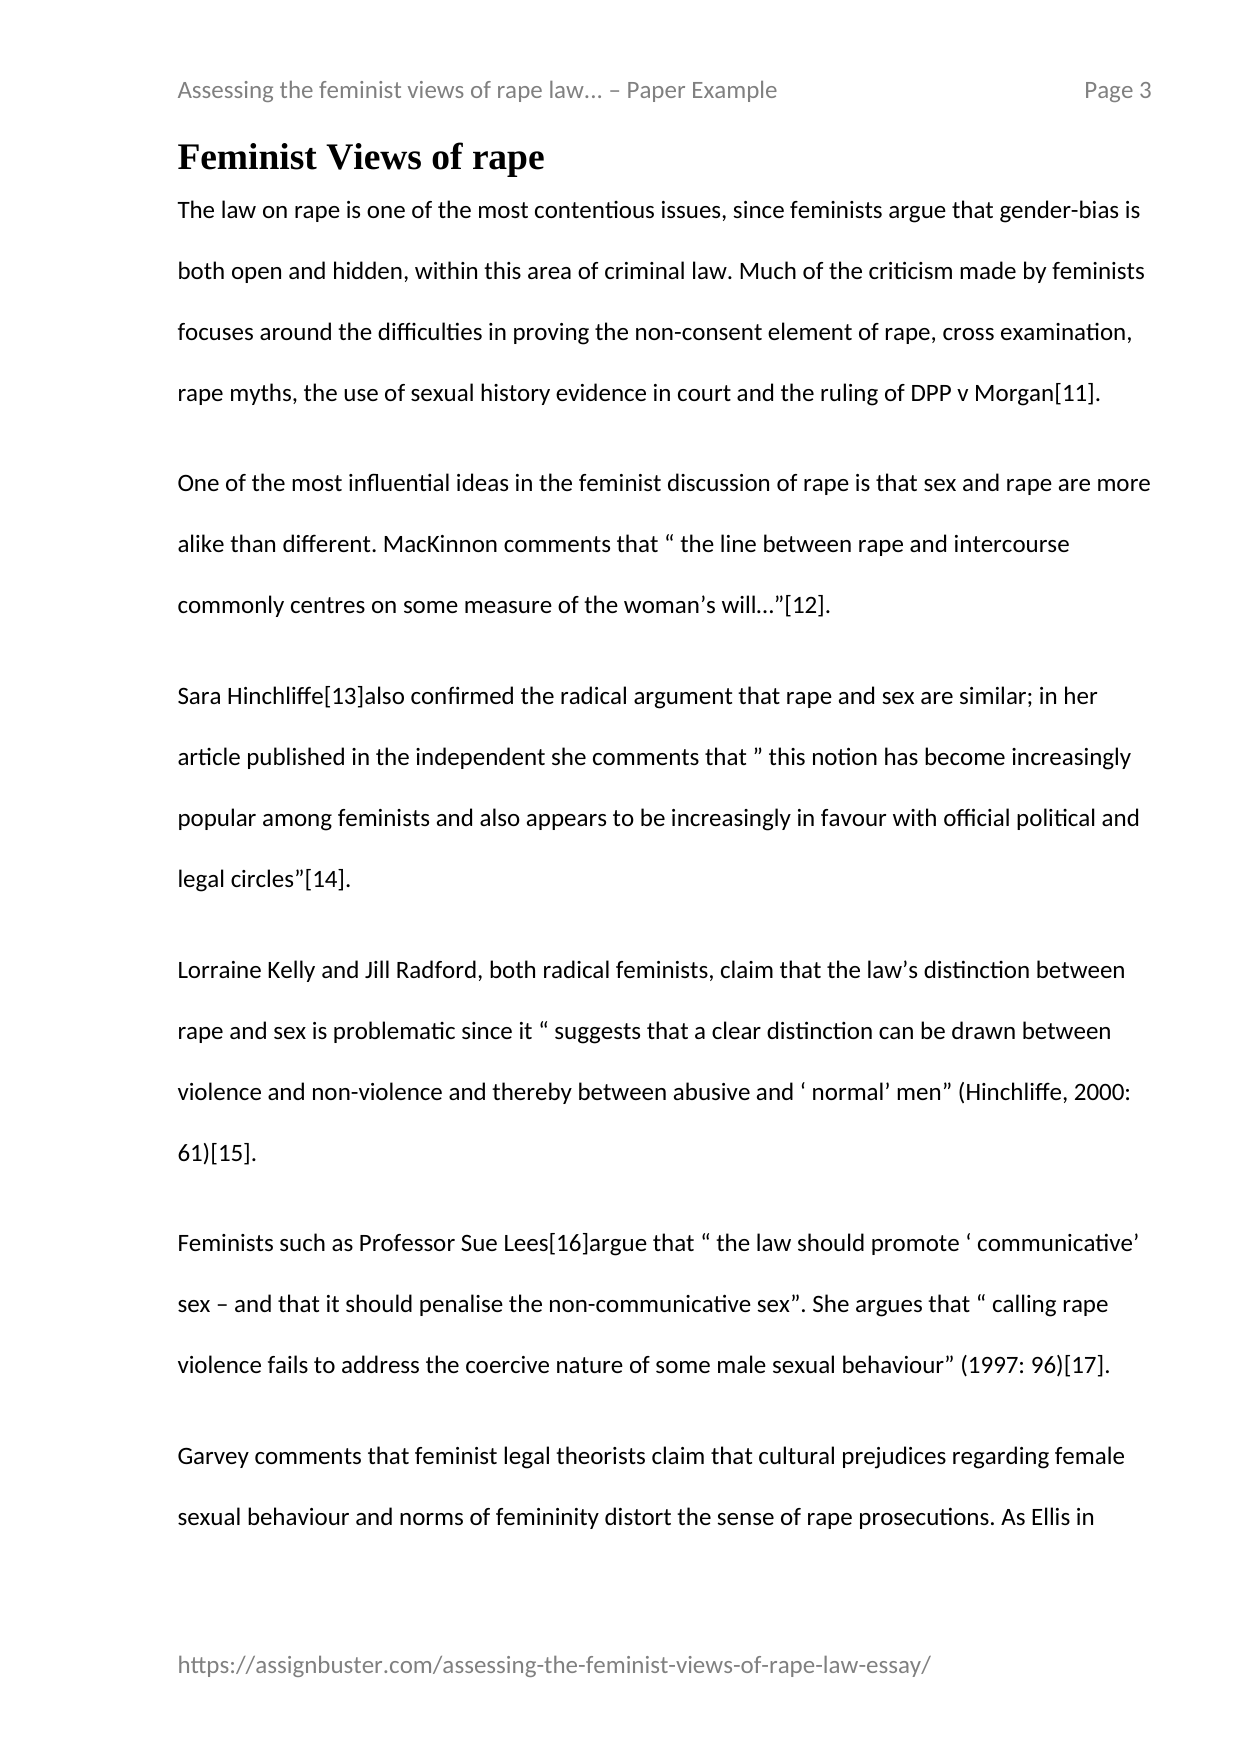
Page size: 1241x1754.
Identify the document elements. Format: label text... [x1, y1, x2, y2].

text The law on rape is one of the most contentious issues, since feminists argue that gender-bias is both open and hidden, within this area of criminal law. Much of the criticism made by feminists focuses around the difficulties in proving the non-consent element of rape, cross examination, rape myths, the use of sexual history evidence in court and the ruling of DPP v Morgan[11]. [177, 194, 1152, 407]
text Sara Hinchliffe[13]also confirmed the radical argument that rape and sex are similar; in her article published in the independent she comments that ” this notion has become increasingly popular among feminists and also appears to be increasingly in favour with official political and legal circles”[14]. [177, 680, 1152, 894]
text Lorraine Kelly and Jill Radford, both radical feminists, claim that the law’s distinction between rape and sex is problematic since it “ suggests that a clear distinction can be drawn between violence and non-violence and thereby between abusive and ‘ normal’ men” (Hinchliffe, 2000: 61)[15]. [177, 954, 1152, 1167]
text Feminists such as Professor Sue Lees[16]argue that “ the law should promote ‘ communicative’ sex – and that it should penalise the non-communicative sex”. She argues that “ calling rape violence fails to address the coercive nature of some male sexual behaviour” (1997: 96)[17]. [177, 1227, 1152, 1380]
subtitle Feminist Views of rape [177, 135, 1152, 178]
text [177, 1440, 1152, 1532]
text One of the most influential ideas in the feminist discussion of rape is that sex and rape are more alike than different. MacKinnon comments that “ the line between rape and intercourse commonly centres on some measure of the woman’s will…”[12]. [177, 467, 1152, 620]
